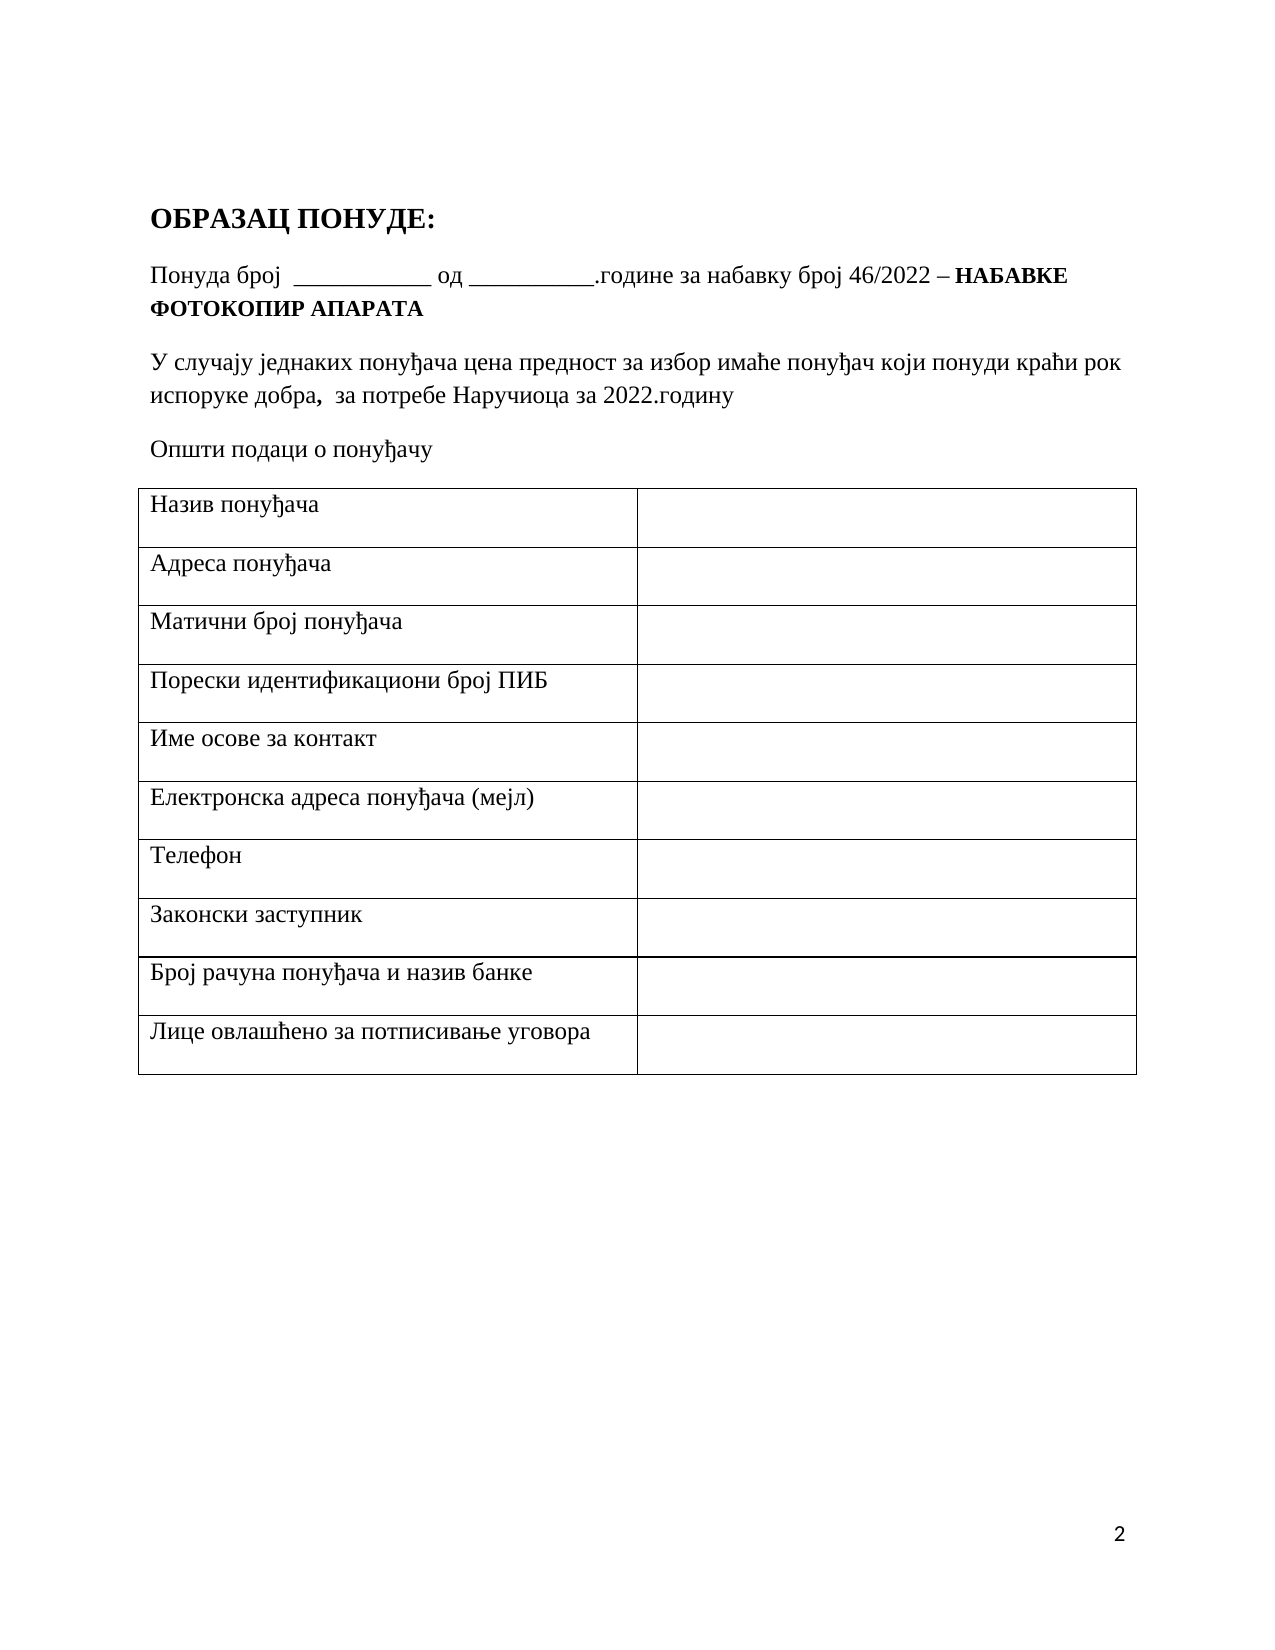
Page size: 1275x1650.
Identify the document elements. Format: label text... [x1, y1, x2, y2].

table_cell Лице овлашћено за потписивање уговора [139, 1016, 637, 1073]
table_cell Електронска адреса понуђача (мејл) [139, 782, 637, 839]
table_cell [638, 1016, 1136, 1073]
table_cell [638, 958, 1136, 1015]
table_cell Број рачуна понуђача и назив банке [139, 958, 637, 1015]
table_cell [638, 899, 1136, 956]
table_cell [638, 840, 1136, 898]
table_cell Телефон [139, 840, 637, 898]
table_header Назив понуђача [139, 489, 637, 547]
table_cell Адреса понуђача [139, 548, 637, 605]
table_cell [638, 782, 1136, 839]
table_cell [638, 723, 1136, 781]
table_cell Законски заступник [139, 899, 637, 956]
table_cell [638, 548, 1136, 605]
table_cell Матични број понуђача [139, 606, 637, 664]
table_header [638, 489, 1136, 547]
text У случају једнаких понуђача цена предност за избор имаће понуђач који понуди краћи рок испоруке добра, за потребе Наручиоца за 2022.годину [150, 347, 1125, 409]
table_cell Порески идентификациони број ПИБ [139, 665, 637, 722]
text ОБРАЗАЦ ПОНУДЕ: [150, 201, 1125, 234]
text Општи подаци о понуђачу [150, 434, 1125, 463]
table_cell Име осове за контакт [139, 723, 637, 781]
table_cell [638, 606, 1136, 664]
table_cell [638, 665, 1136, 722]
text Понуда број ___________ од __________.године за набавку број 46/2022 – НАБАВКЕ ФОТОКОПИР АПАРАТА [150, 260, 1125, 322]
